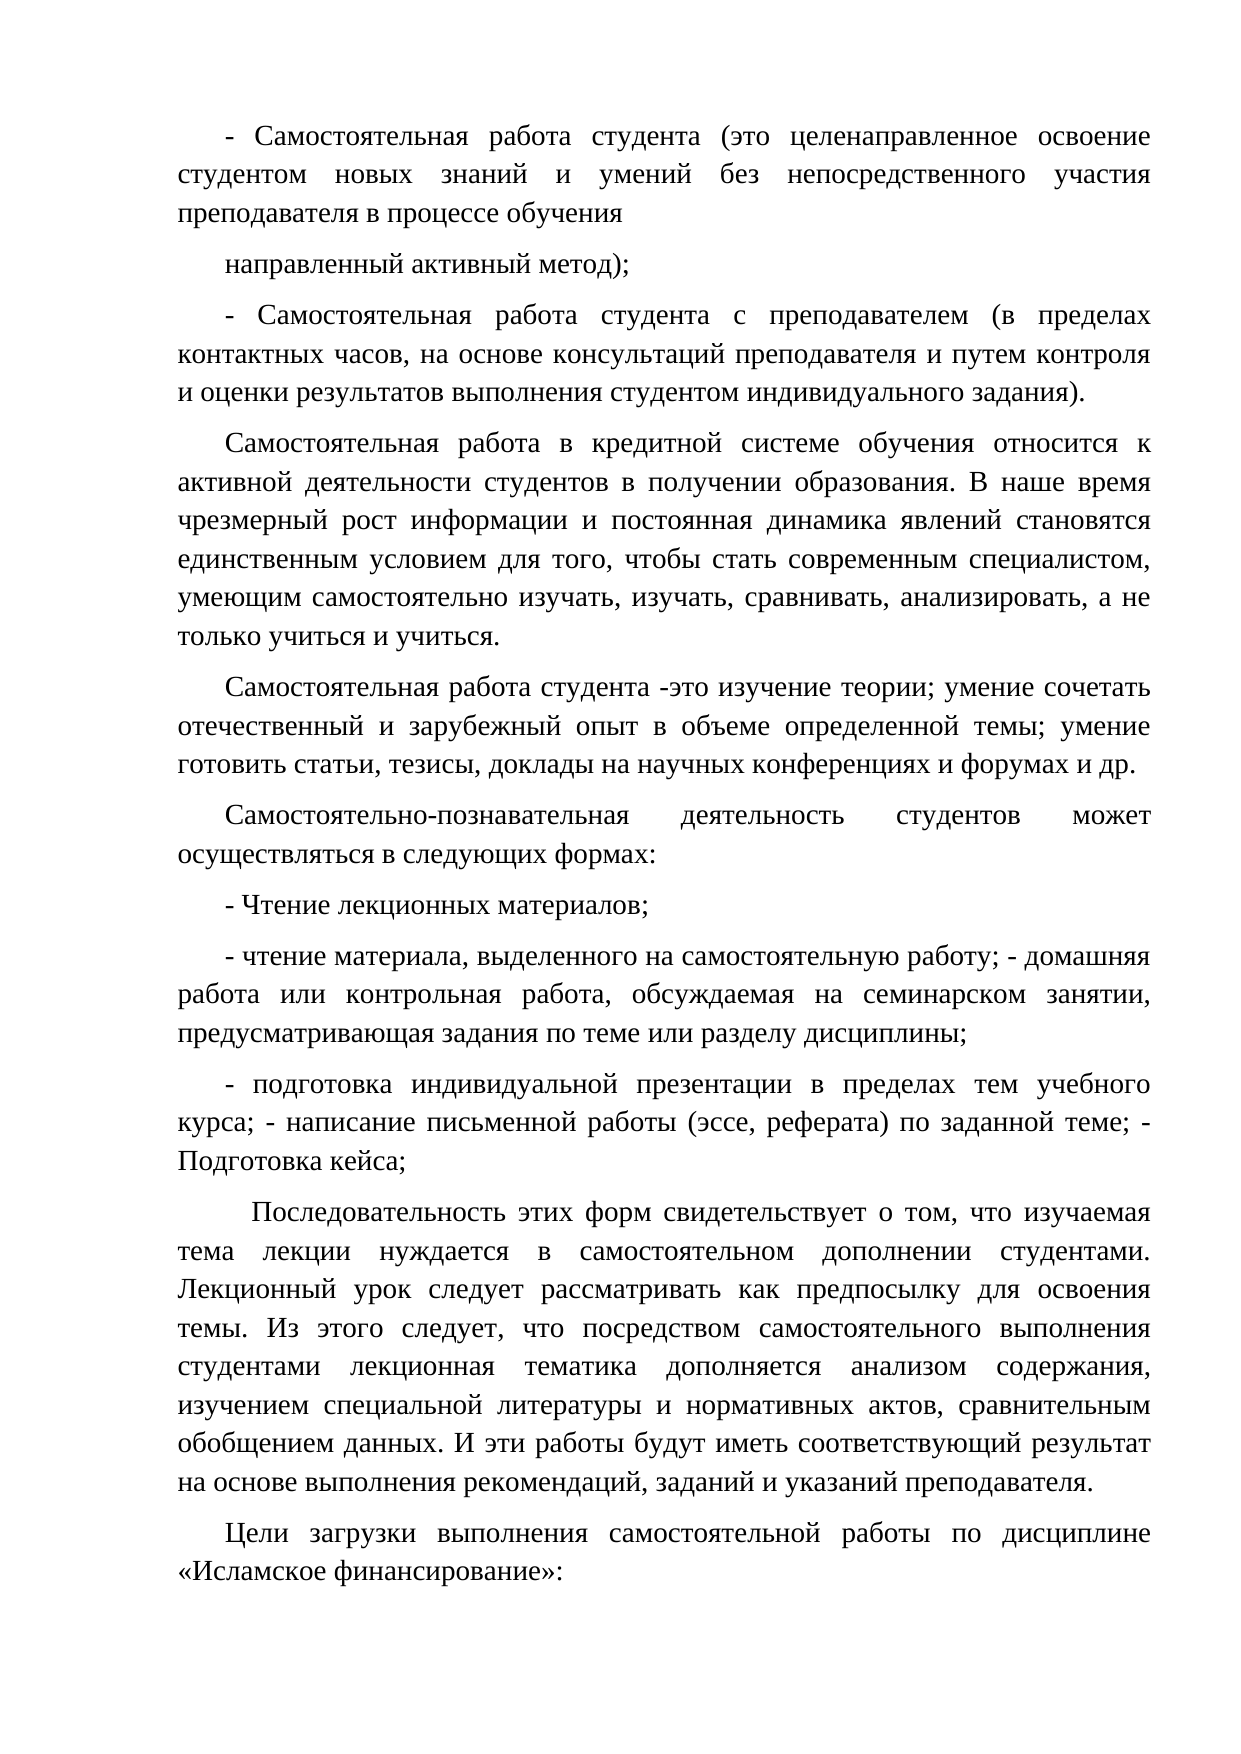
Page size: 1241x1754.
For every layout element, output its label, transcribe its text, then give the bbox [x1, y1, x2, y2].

text направленный активный метод); [177, 246, 1152, 280]
text - Самостоятельная работа студента (это целенаправленное освоение студентом новых знаний и умений без непосредственного участия преподавателя в процессе обучения [177, 118, 1152, 229]
text - чтение материала, выделенного на самостоятельную работу; - домашняя работа или контрольная работа, обсуждаемая на семинарском занятии, предусматривающая задания по теме или разделу дисциплины; [177, 938, 1152, 1048]
text Самостоятельная работа в кредитной системе обучения относится к активной деятельности студентов в получении образования. В наше время чрезмерный рост информации и постоянная динамика явлений становятся единственным условием для того, чтобы стать современным специалистом, умеющим самостоятельно изучать, изучать, сравнивать, анализировать, а не только учиться и учиться. [177, 425, 1152, 652]
text Самостоятельная работа студента -это изучение теории; умение сочетать отечественный и зарубежный опыт в объеме определенной темы; умение готовить статьи, тезисы, доклады на научных конференциях и форумах и др. [177, 669, 1152, 780]
text - подготовка индивидуальной презентации в пределах тем учебного курса; - написание письменной работы (эссе, реферата) по заданной теме; - Подготовка кейса; [177, 1066, 1152, 1177]
text Цели загрузки выполнения самостоятельной работы по дисциплине «Исламское финансирование»: [177, 1515, 1152, 1587]
text Самостоятельно-познавательная деятельность студентов может осуществляться в следующих формах: [177, 797, 1152, 869]
text - Самостоятельная работа студента с преподавателем (в пределах контактных часов, на основе консультаций преподавателя и путем контроля и оценки результатов выполнения студентом индивидуального задания). [177, 297, 1152, 408]
text - Чтение лекционных материалов; [177, 887, 1152, 920]
text Последовательность этих форм свидетельствует о том, что изучаемая тема лекции нуждается в самостоятельном дополнении студентами. Лекционный урок следует рассматривать как предпосылку для освоения темы. Из этого следует, что посредством самостоятельного выполнения студентами лекционная тематика дополняется анализом содержания, изучением специальной литературы и нормативных актов, сравнительным обобщением данных. И эти работы будут иметь соответствующий результат на основе выполнения рекомендаций, заданий и указаний преподавателя. [177, 1194, 1152, 1497]
